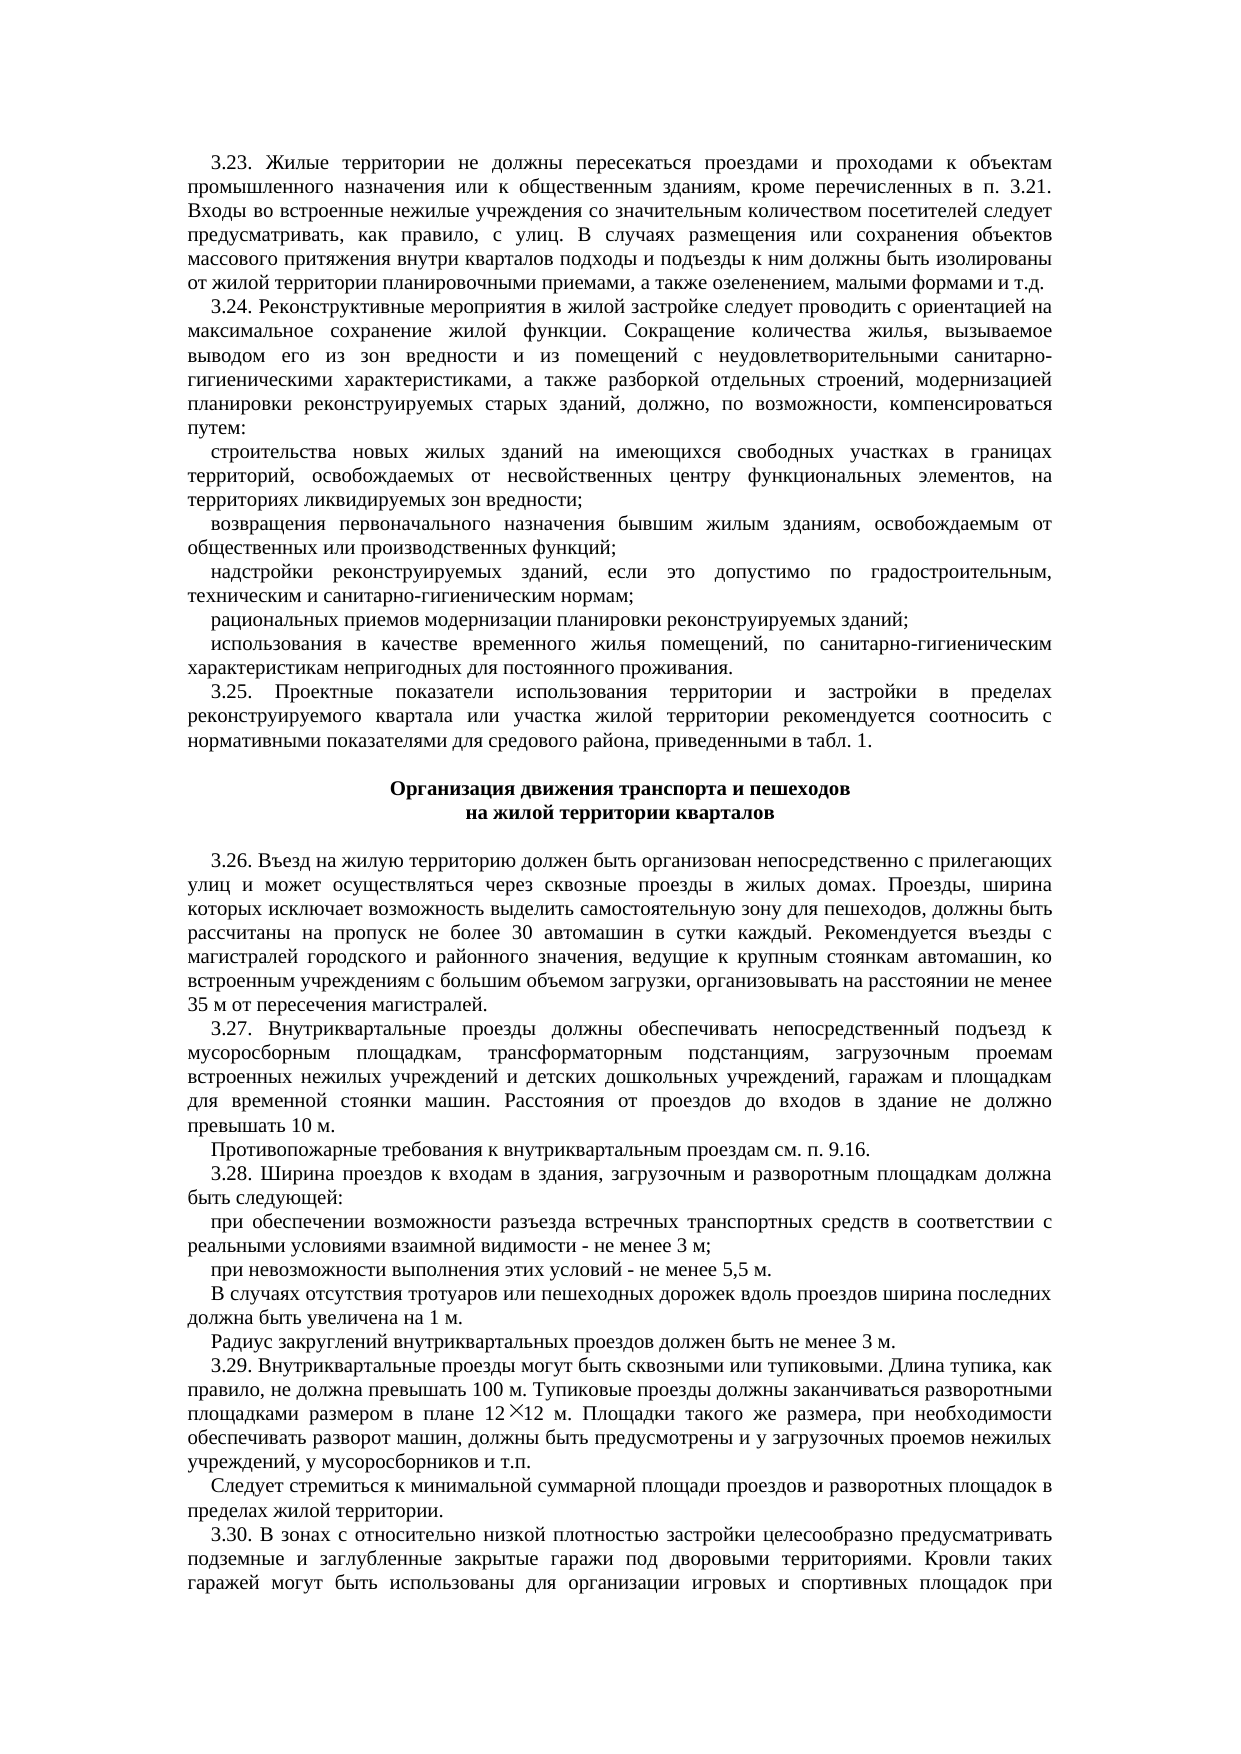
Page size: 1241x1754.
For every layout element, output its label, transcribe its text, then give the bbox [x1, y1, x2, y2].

text при невозможности выполнения этих условий - не менее 5,5 м. [187, 1257, 1053, 1281]
text 3.27. Внутриквартальные проезды должны обеспечивать непосредственный подъезд к мусоросборным площадкам, трансформаторным подстанциям, загрузочным проемам встроенных нежилых учреждений и детских дошкольных учреждений, гаражам и площадкам для временной стоянки машин. Расстояния от проездов до входов в здание не должно превышать 10 м. [187, 1016, 1053, 1137]
text надстройки реконструируемых зданий, если это допустимо по градостроительным, техническим и санитарно-гигиеническим нормам; [187, 559, 1053, 607]
text 3.24. Реконструктивные мероприятия в жилой застройке следует проводить с ориентацией на максимальное сохранение жилой функции. Сокращение количества жилья, вызываемое выводом его из зон вредности и из помещений с неудовлетворительными санитарно-гигиеническими характеристиками, а также разборкой отдельных строений, модернизацией планировки реконструируемых старых зданий, должно, по возможности, компенсироваться путем: [187, 294, 1053, 439]
subtitle на жилой территории кварталов [187, 800, 1053, 824]
text Противопожарные требования к внутриквартальным проездам см. п. 9.16. [187, 1137, 1053, 1161]
text 3.23. Жилые территории не должны пересекаться проездами и проходами к объектам промышленного назначения или к общественным зданиям, кроме перечисленных в п. 3.21. Входы во встроенные нежилые учреждения со значительным количеством посетителей следует предусматривать, как правило, с улиц. В случаях размещения или сохранения объектов массового притяжения внутри кварталов подходы и подъезды к ним должны быть изолированы от жилой территории планировочными приемами, а также озеленением, малыми формами и т.д. [187, 150, 1053, 294]
text строительства новых жилых зданий на имеющихся свободных участках в границах территорий, освобождаемых от несвойственных центру функциональных элементов, на территориях ликвидируемых зон вредности; [187, 439, 1053, 511]
text В случаях отсутствия тротуаров или пешеходных дорожек вдоль проездов ширина последних должна быть увеличена на 1 м. [187, 1281, 1053, 1329]
text Следует стремиться к минимальной суммарной площади проездов и разворотных площадок в пределах жилой территории. [187, 1473, 1053, 1522]
text 3.25. Проектные показатели использования территории и застройки в пределах реконструируемого квартала или участка жилой территории рекомендуется соотносить с нормативными показателями для средового района, приведенными в табл. 1. [187, 679, 1053, 752]
text 3.28. Ширина проездов к входам в здания, загрузочным и разворотным площадкам должна быть следующей: [187, 1161, 1053, 1209]
text 3.26. Въезд на жилую территорию должен быть организован непосредственно с прилегающих улиц и может осуществляться через сквозные проезды в жилых домах. Проезды, ширина которых исключает возможность выделить самостоятельную зону для пешеходов, должны быть рассчитаны на пропуск не более 30 автомашин в сутки каждый. Рекомендуется въезды с магистралей городского и районного значения, ведущие к крупным стоянкам автомашин, ко встроенным учреждениям с большим объемом загрузки, организовывать на расстоянии не менее 35 м от пересечения магистралей. [187, 848, 1053, 1016]
text рациональных приемов модернизации планировки реконструируемых зданий; [187, 607, 1053, 631]
text возвращения первоначального назначения бывшим жилым зданиям, освобождаемым от общественных или производственных функций; [187, 511, 1053, 559]
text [187, 1522, 1053, 1594]
text при обеспечении возможности разъезда встречных транспортных средств в соответствии с реальными условиями взаимной видимости - не менее 3 м; [187, 1209, 1053, 1257]
text Радиус закруглений внутриквартальных проездов должен быть не менее 3 м. [187, 1329, 1053, 1353]
subtitle Организация движения транспорта и пешеходов [187, 776, 1053, 800]
text использования в качестве временного жилья помещений, по санитарно-гигиеническим характеристикам непригодных для постоянного проживания. [187, 631, 1053, 679]
text 3.29. Внутриквартальные проезды могут быть сквозными или тупиковыми. Длина тупика, как правило, не должна превышать 100 м. Тупиковые проезды должны заканчиваться разворотными площадками размером в плане 1212 м. Площадки такого же размера, при необходимости обеспечивать разворот машин, должны быть предусмотрены и у загрузочных проемов нежилых учреждений, у мусоросборников и т.п. [187, 1353, 1053, 1473]
